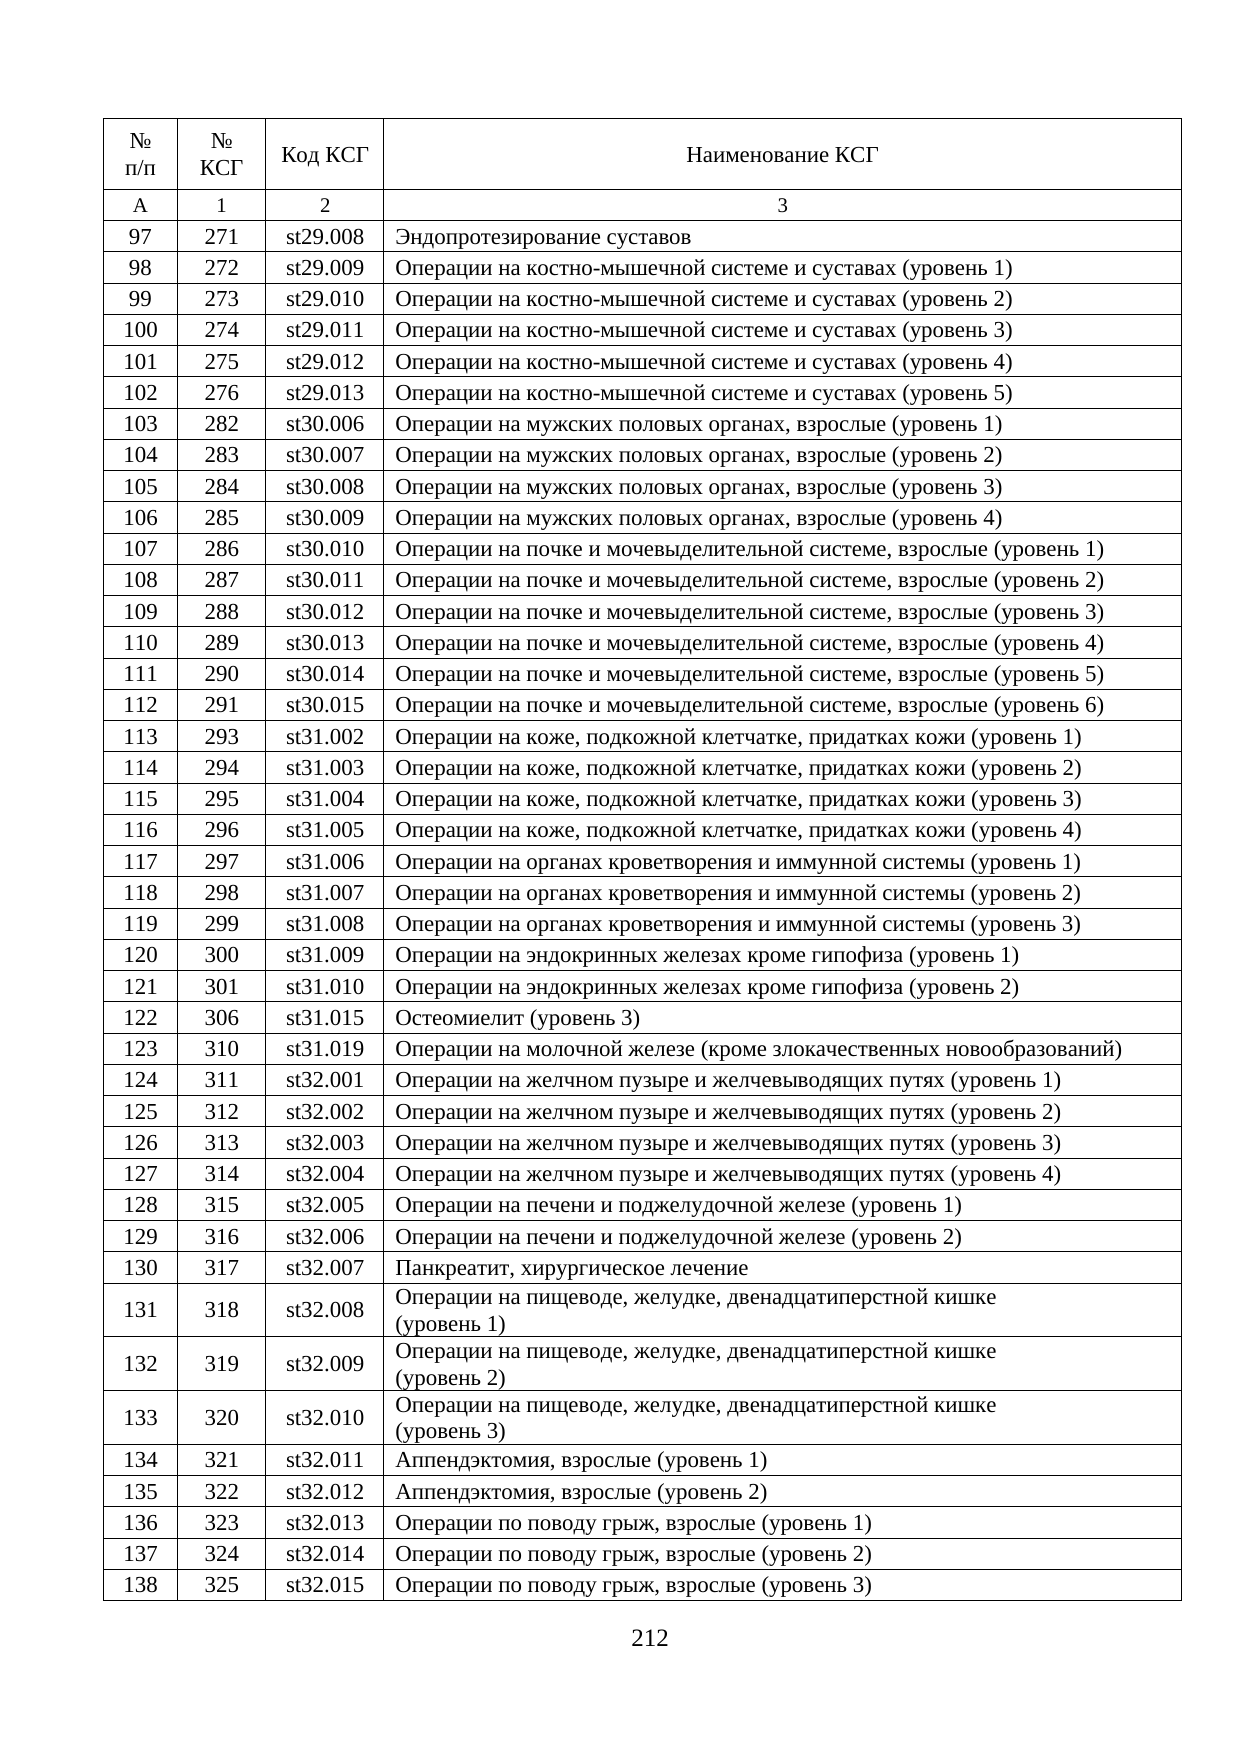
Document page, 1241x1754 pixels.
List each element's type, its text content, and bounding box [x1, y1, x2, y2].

table_cell 294 [178, 752, 265, 782]
table_header Наименование КСГ [384, 119, 1181, 189]
table_cell 129 [104, 1221, 177, 1251]
table_cell st32.007 [266, 1252, 383, 1282]
table_cell 293 [178, 721, 265, 751]
table_cell 132 [104, 1337, 177, 1390]
table_cell Операции на коже, подкожной клетчатке, придатках кожи (уровень 1) [384, 721, 1181, 751]
table_cell 100 [104, 315, 177, 345]
table_cell Операции на коже, подкожной клетчатке, придатках кожи (уровень 4) [384, 815, 1181, 845]
table_cell 121 [104, 971, 177, 1001]
table_cell 290 [178, 659, 265, 689]
table_cell Операции на желчном пузыре и желчевыводящих путях (уровень 4) [384, 1159, 1181, 1189]
table_cell st30.007 [266, 440, 383, 470]
table_cell Остеомиелит (уровень 3) [384, 1002, 1181, 1032]
table_cell st29.012 [266, 346, 383, 376]
table_cell st32.013 [266, 1507, 383, 1537]
table_cell 97 [104, 221, 177, 251]
table_cell 137 [104, 1539, 177, 1569]
table_cell Аппендэктомия, взрослые (уровень 1) [384, 1445, 1181, 1475]
table_cell Операции на печени и поджелудочной железе (уровень 2) [384, 1221, 1181, 1251]
table_cell 310 [178, 1034, 265, 1064]
table_cell Операции на коже, подкожной клетчатке, придатках кожи (уровень 2) [384, 752, 1181, 782]
table_cell 114 [104, 752, 177, 782]
table_cell st32.003 [266, 1127, 383, 1157]
table_cell st32.014 [266, 1539, 383, 1569]
table_cell 103 [104, 409, 177, 439]
table_cell st30.009 [266, 502, 383, 532]
table_cell Операции на почке и мочевыделительной системе, взрослые (уровень 2) [384, 565, 1181, 595]
table_cell st30.008 [266, 471, 383, 501]
table_cell Операции на коже, подкожной клетчатке, придатках кожи (уровень 3) [384, 784, 1181, 814]
table_cell 106 [104, 502, 177, 532]
table_cell 298 [178, 877, 265, 907]
table_cell st32.012 [266, 1476, 383, 1506]
table_cell 99 [104, 284, 177, 314]
table_cell Операции на костно-мышечной системе и суставах (уровень 5) [384, 377, 1181, 407]
table_cell 274 [178, 315, 265, 345]
table_cell st31.007 [266, 877, 383, 907]
table_cell Операции на почке и мочевыделительной системе, взрослые (уровень 3) [384, 596, 1181, 626]
table_cell st31.003 [266, 752, 383, 782]
table_cell 315 [178, 1190, 265, 1220]
table_cell 322 [178, 1476, 265, 1506]
table_cell 127 [104, 1159, 177, 1189]
table_cell 124 [104, 1065, 177, 1095]
table_cell st31.008 [266, 909, 383, 939]
table_cell 131 [104, 1284, 177, 1336]
table_cell Операции на молочной железе (кроме злокачественных новообразований) [384, 1034, 1181, 1064]
table_cell st29.009 [266, 252, 383, 282]
table_cell 312 [178, 1096, 265, 1126]
table_cell Операции на органах кроветворения и иммунной системы (уровень 2) [384, 877, 1181, 907]
table_cell 128 [104, 1190, 177, 1220]
table_cell Операции на желчном пузыре и желчевыводящих путях (уровень 3) [384, 1127, 1181, 1157]
table_cell st32.015 [266, 1570, 383, 1600]
table_cell 120 [104, 940, 177, 970]
table_cell Операции на эндокринных железах кроме гипофиза (уровень 1) [384, 940, 1181, 970]
table_cell 273 [178, 284, 265, 314]
table_cell Операции на почке и мочевыделительной системе, взрослые (уровень 6) [384, 690, 1181, 720]
table_cell Операции по поводу грыж, взрослые (уровень 1) [384, 1507, 1181, 1537]
table_cell Операции на костно-мышечной системе и суставах (уровень 2) [384, 284, 1181, 314]
table_cell st31.010 [266, 971, 383, 1001]
table_cell Операции по поводу грыж, взрослые (уровень 3) [384, 1570, 1181, 1600]
table_cell Операции на органах кроветворения и иммунной системы (уровень 1) [384, 846, 1181, 876]
table_cell st29.010 [266, 284, 383, 314]
table_cell Операции на печени и поджелудочной железе (уровень 1) [384, 1190, 1181, 1220]
table_cell st31.004 [266, 784, 383, 814]
table_cell 319 [178, 1337, 265, 1390]
table_cell 314 [178, 1159, 265, 1189]
table_cell 272 [178, 252, 265, 282]
table_cell 296 [178, 815, 265, 845]
table_cell st31.005 [266, 815, 383, 845]
table_cell st31.015 [266, 1002, 383, 1032]
table_cell Операции на почке и мочевыделительной системе, взрослые (уровень 1) [384, 534, 1181, 564]
table_cell 299 [178, 909, 265, 939]
table_cell Операции на костно-мышечной системе и суставах (уровень 1) [384, 252, 1181, 282]
table_cell 311 [178, 1065, 265, 1095]
table_cell st31.019 [266, 1034, 383, 1064]
table_cell 320 [178, 1391, 265, 1444]
table_cell 2 [266, 190, 383, 220]
table_cell Аппендэктомия, взрослые (уровень 2) [384, 1476, 1181, 1506]
table_cell st30.012 [266, 596, 383, 626]
table_cell 101 [104, 346, 177, 376]
table_header № КСГ [178, 119, 265, 189]
table_cell Операции на эндокринных железах кроме гипофиза (уровень 2) [384, 971, 1181, 1001]
table_cell Операции на пищеводе, желудке, двенадцатиперстной кишке (уровень 2) [384, 1337, 1181, 1390]
table_cell 104 [104, 440, 177, 470]
table_cell 130 [104, 1252, 177, 1282]
table_cell 321 [178, 1445, 265, 1475]
table_cell 271 [178, 221, 265, 251]
table_cell Операции на органах кроветворения и иммунной системы (уровень 3) [384, 909, 1181, 939]
table_cell 123 [104, 1034, 177, 1064]
table_cell Операции на мужских половых органах, взрослые (уровень 4) [384, 502, 1181, 532]
table_header № п/п [104, 119, 177, 189]
table_cell 295 [178, 784, 265, 814]
table_cell 105 [104, 471, 177, 501]
table_cell 109 [104, 596, 177, 626]
table_cell 288 [178, 596, 265, 626]
table_cell st29.008 [266, 221, 383, 251]
table_cell 136 [104, 1507, 177, 1537]
table_cell 135 [104, 1476, 177, 1506]
table_cell st30.010 [266, 534, 383, 564]
table_cell 133 [104, 1391, 177, 1444]
table_cell st29.011 [266, 315, 383, 345]
table_cell st32.010 [266, 1391, 383, 1444]
table_cell 134 [104, 1445, 177, 1475]
table_cell st32.006 [266, 1221, 383, 1251]
table_cell 313 [178, 1127, 265, 1157]
table_cell 291 [178, 690, 265, 720]
table_cell st31.002 [266, 721, 383, 751]
table_cell st32.002 [266, 1096, 383, 1126]
table_cell 110 [104, 627, 177, 657]
table_cell st30.013 [266, 627, 383, 657]
table_cell st32.009 [266, 1337, 383, 1390]
table_cell st32.001 [266, 1065, 383, 1095]
table_cell 306 [178, 1002, 265, 1032]
table_cell 108 [104, 565, 177, 595]
table_cell 118 [104, 877, 177, 907]
table_header Код КСГ [266, 119, 383, 189]
table_cell 300 [178, 940, 265, 970]
table_cell 1 [178, 190, 265, 220]
table_cell 287 [178, 565, 265, 595]
table_cell 286 [178, 534, 265, 564]
table_cell 284 [178, 471, 265, 501]
table_cell Эндопротезирование суставов [384, 221, 1181, 251]
table_cell 115 [104, 784, 177, 814]
table_cell Операции на почке и мочевыделительной системе, взрослые (уровень 5) [384, 659, 1181, 689]
table_cell st30.011 [266, 565, 383, 595]
table_cell st31.006 [266, 846, 383, 876]
table_cell 111 [104, 659, 177, 689]
table_cell 282 [178, 409, 265, 439]
table_cell st32.005 [266, 1190, 383, 1220]
table_cell 323 [178, 1507, 265, 1537]
table_cell 113 [104, 721, 177, 751]
table_cell st32.008 [266, 1284, 383, 1336]
table_cell 297 [178, 846, 265, 876]
table_cell 317 [178, 1252, 265, 1282]
table_cell st31.009 [266, 940, 383, 970]
table_cell Операции на пищеводе, желудке, двенадцатиперстной кишке (уровень 1) [384, 1284, 1181, 1336]
table_cell Операции по поводу грыж, взрослые (уровень 2) [384, 1539, 1181, 1569]
table_cell Операции на желчном пузыре и желчевыводящих путях (уровень 2) [384, 1096, 1181, 1126]
table_cell 138 [104, 1570, 177, 1600]
table_cell 117 [104, 846, 177, 876]
table_cell 289 [178, 627, 265, 657]
table_cell Операции на мужских половых органах, взрослые (уровень 3) [384, 471, 1181, 501]
table_cell st32.004 [266, 1159, 383, 1189]
table_cell 301 [178, 971, 265, 1001]
table_cell 107 [104, 534, 177, 564]
table_cell 116 [104, 815, 177, 845]
table_cell 325 [178, 1570, 265, 1600]
table_cell Операции на мужских половых органах, взрослые (уровень 1) [384, 409, 1181, 439]
table_cell 125 [104, 1096, 177, 1126]
table_cell 3 [384, 190, 1181, 220]
table_cell 318 [178, 1284, 265, 1336]
table_cell Операции на мужских половых органах, взрослые (уровень 2) [384, 440, 1181, 470]
table_cell st29.013 [266, 377, 383, 407]
table_cell 285 [178, 502, 265, 532]
table_cell 122 [104, 1002, 177, 1032]
table_cell st30.014 [266, 659, 383, 689]
table_cell Операции на пищеводе, желудке, двенадцатиперстной кишке (уровень 3) [384, 1391, 1181, 1444]
table_cell 126 [104, 1127, 177, 1157]
table_cell Операции на костно-мышечной системе и суставах (уровень 4) [384, 346, 1181, 376]
table_cell 112 [104, 690, 177, 720]
table_cell 316 [178, 1221, 265, 1251]
table_cell Операции на костно-мышечной системе и суставах (уровень 3) [384, 315, 1181, 345]
table_cell 324 [178, 1539, 265, 1569]
table_cell st32.011 [266, 1445, 383, 1475]
table_cell 98 [104, 252, 177, 282]
table_cell 119 [104, 909, 177, 939]
table_cell Операции на почке и мочевыделительной системе, взрослые (уровень 4) [384, 627, 1181, 657]
table_cell 276 [178, 377, 265, 407]
table_cell Панкреатит, хирургическое лечение [384, 1252, 1181, 1282]
table_cell Операции на желчном пузыре и желчевыводящих путях (уровень 1) [384, 1065, 1181, 1095]
table_cell А [104, 190, 177, 220]
table_cell st30.015 [266, 690, 383, 720]
table_cell 283 [178, 440, 265, 470]
table_cell st30.006 [266, 409, 383, 439]
table_cell 102 [104, 377, 177, 407]
table_cell 275 [178, 346, 265, 376]
